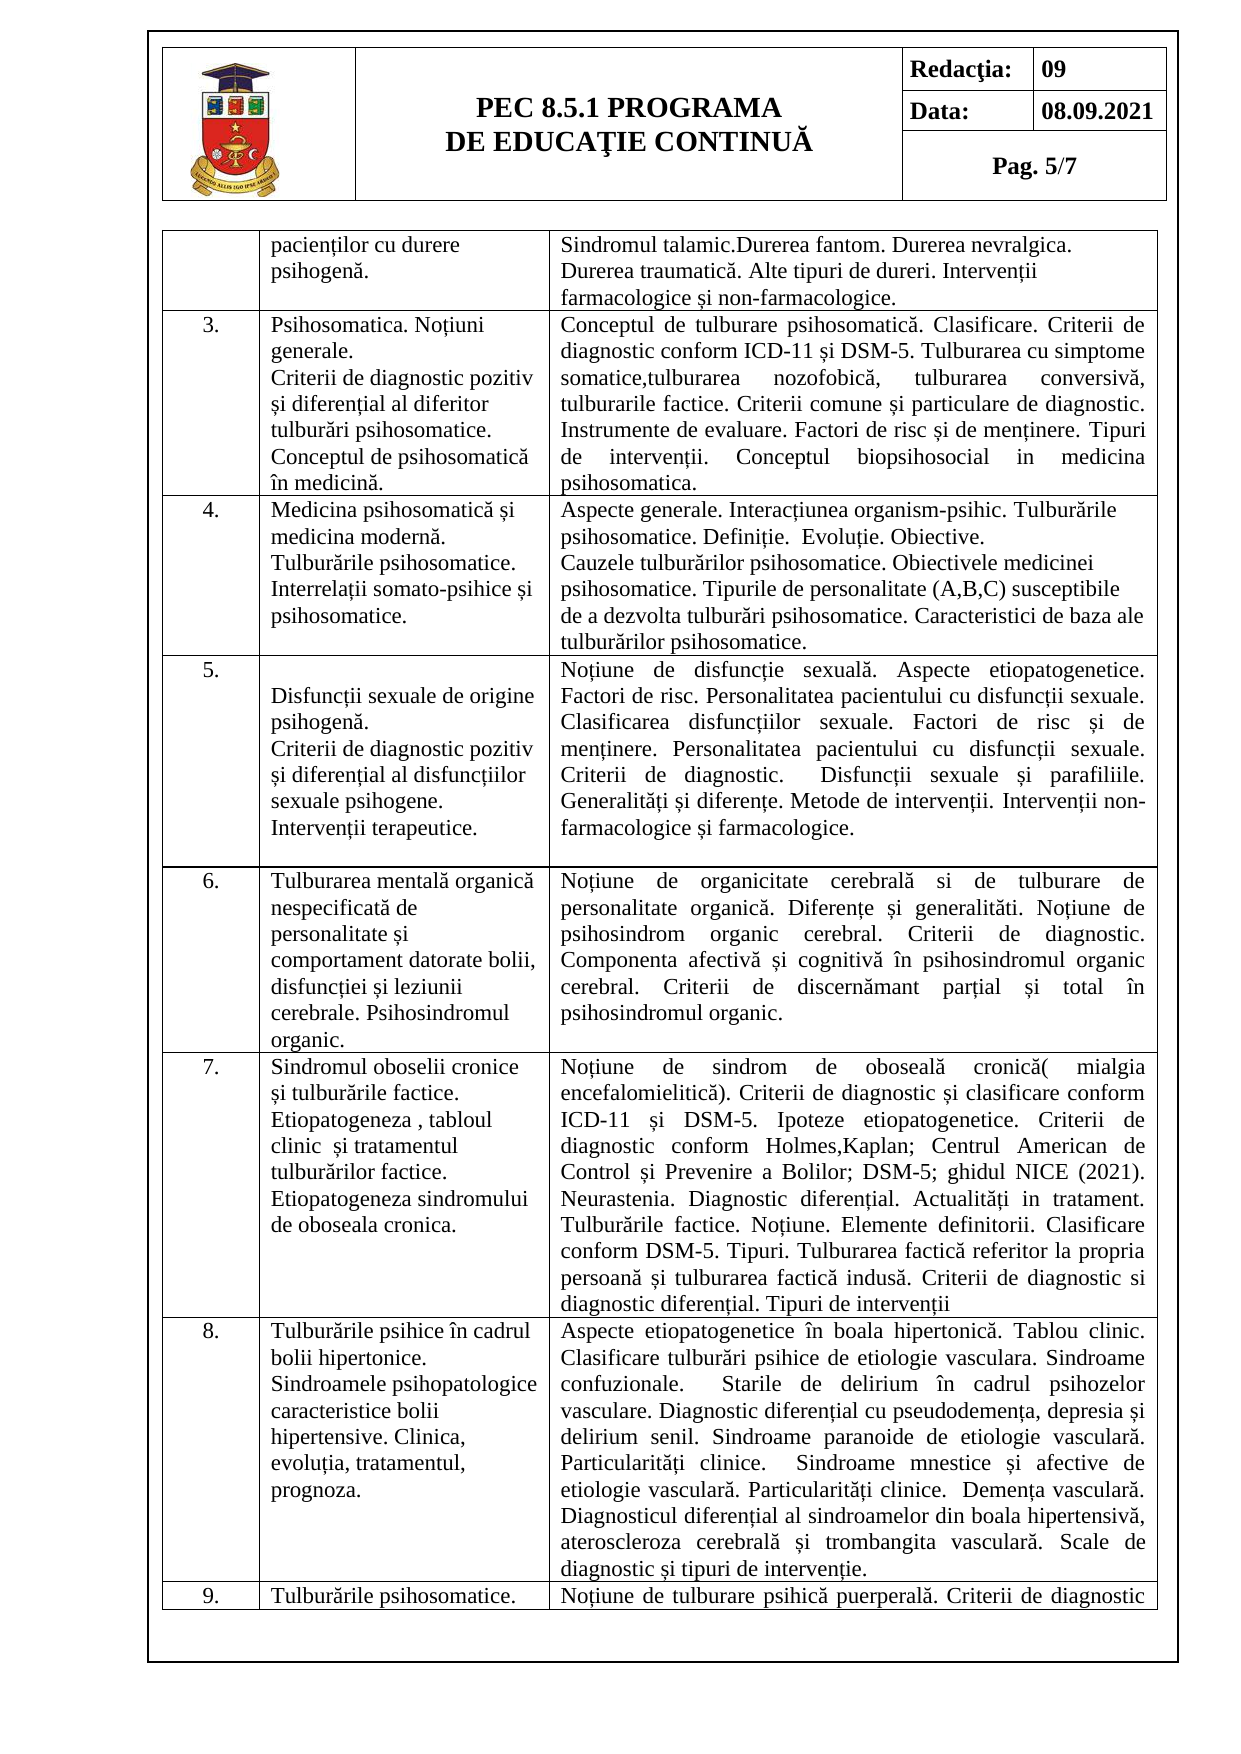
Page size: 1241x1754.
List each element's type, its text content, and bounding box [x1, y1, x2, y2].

table_cell 6. [163, 868, 259, 1052]
table_cell 3. [163, 311, 259, 495]
table_cell Disfuncții sexuale de origine psihogenă. Criterii de diagnostic pozitiv și diferențial al disfuncțiilor sexuale psihogene. Intervenții terapeutice. [260, 656, 549, 866]
table_cell Noțiune de sindrom de oboseală cronică( mialgia encefalomielitică). Criterii de diagnostic și clasificare conform ICD-11 și DSM-5. Ipoteze etiopatogenetice. Criterii de diagnostic conform Holmes,Kaplan; Centrul American de Control și Prevenire a Bolilor; DSM-5; ghidul NICE (2021). Neurastenia. Diagnostic diferențial. Actualități in tratament. Tulburările factice. Noțiune. Elemente definitorii. Clasificare conform DSM-5. Tipuri. Tulburarea factică referitor la propria persoană și tulburarea factică indusă. Criterii de diagnostic si diagnostic diferențial. Tipuri de intervenții [550, 1053, 1157, 1317]
table_cell Tulburarea mentală organică nespecificată de personalitate și comportament datorate bolii, disfuncției și leziunii cerebrale. Psihosindromul organic. [260, 868, 549, 1052]
table_cell Noțiune de disfuncție sexuală. Aspecte etiopatogenetice. Factori de risc. Personalitatea pacientului cu disfuncții sexuale. Clasificarea disfuncțiilor sexuale. Factori de risc și de menținere. Personalitatea pacientului cu disfuncții sexuale. Criterii de diagnostic. Disfuncții sexuale și parafiliile. Generalități și diferențe. Metode de intervenții. Intervenții non-farmacologice și farmacologice. [550, 656, 1157, 866]
table_cell Aspecte generale. Interacțiunea organism-psihic. Tulburările psihosomatice. Definiție. Evoluție. Obiective. Cauzele tulburărilor psihosomatice. Obiectivele medicinei psihosomatice. Tipurile de personalitate (A,B,C) susceptibile de a dezvolta tulburări psihosomatice. Caracteristici de baza ale tulburărilor psihosomatice. [550, 496, 1157, 654]
table_cell Medicina psihosomatică și medicina modernă. Tulburările psihosomatice. Interrelații somato-psihice și psihosomatice. [260, 496, 549, 654]
table_cell 4. [163, 496, 259, 654]
table_cell 2. [163, 231, 259, 310]
table_cell Tulburările psihice în cadrul bolii hipertonice. Sindroamele psihopatologice caracteristice bolii hipertensive. Clinica, evoluția, tratamentul, prognoza. [260, 1318, 549, 1581]
table_cell 8. [163, 1318, 259, 1581]
table_cell Aspecte etiopatogenetice în boala hipertonică. Tablou clinic. Clasificare tulburări psihice de etiologie vasculara. Sindroame confuzionale. Starile de delirium în cadrul psihozelor vasculare. Diagnostic diferențial cu pseudodemența, depresia și delirium senil. Sindroame paranoide de etiologie vasculară. Particularități clinice. Sindroame mnestice și afective de etiologie vasculară. Particularități clinice. Demența vasculară. Diagnosticul diferențial al sindroamelor din boala hipertensivă, ateroscleroza cerebrală și trombangita vasculară. Scale de diagnostic și tipuri de intervenție. [550, 1318, 1157, 1581]
table_cell 9. [163, 1582, 259, 1608]
table_cell Noțiune de organicitate cerebrală si de tulburare de personalitate organică. Diferențe și generalităti. Noțiune de psihosindrom organic cerebral. Criterii de diagnostic. Componenta afectivă și cognitivă în psihosindromul organic cerebral. Criterii de discernămant parțial și total în psihosindromul organic. [550, 868, 1157, 1052]
picture [190, 63, 280, 198]
table_cell Conceptul de tulburare psihosomatică. Clasificare. Criterii de diagnostic conform ICD-11 și DSM-5. Tulburarea cu simptome somatice,tulburarea nozofobică, tulburarea conversivă, tulburarile factice. Criterii comune și particulare de diagnostic. Instrumente de evaluare. Factori de risc și de menținere. Tipuri de intervenții. Conceptul biopsihosocial in medicina psihosomatica. [550, 311, 1157, 495]
table_cell Psihosomatica. Noțiuni generale. Criterii de diagnostic pozitiv și diferențial al diferitor tulburări psihosomatice. Conceptul de psihosomatică în medicină. [260, 311, 549, 495]
table_cell 7. [163, 1053, 259, 1317]
table_cell Sindromul oboselii cronice și tulburările factice. Etiopatogeneza , tabloul clinic și tratamentul tulburărilor factice. Etiopatogeneza sindromului de oboseala cronica. [260, 1053, 549, 1317]
table_cell Tulburările psihosomatice. Tipuri, tabloul clinic și intervenții. Tulburări psihosomatice puerperale. [260, 1582, 549, 1608]
table_cell 5. [163, 656, 259, 866]
